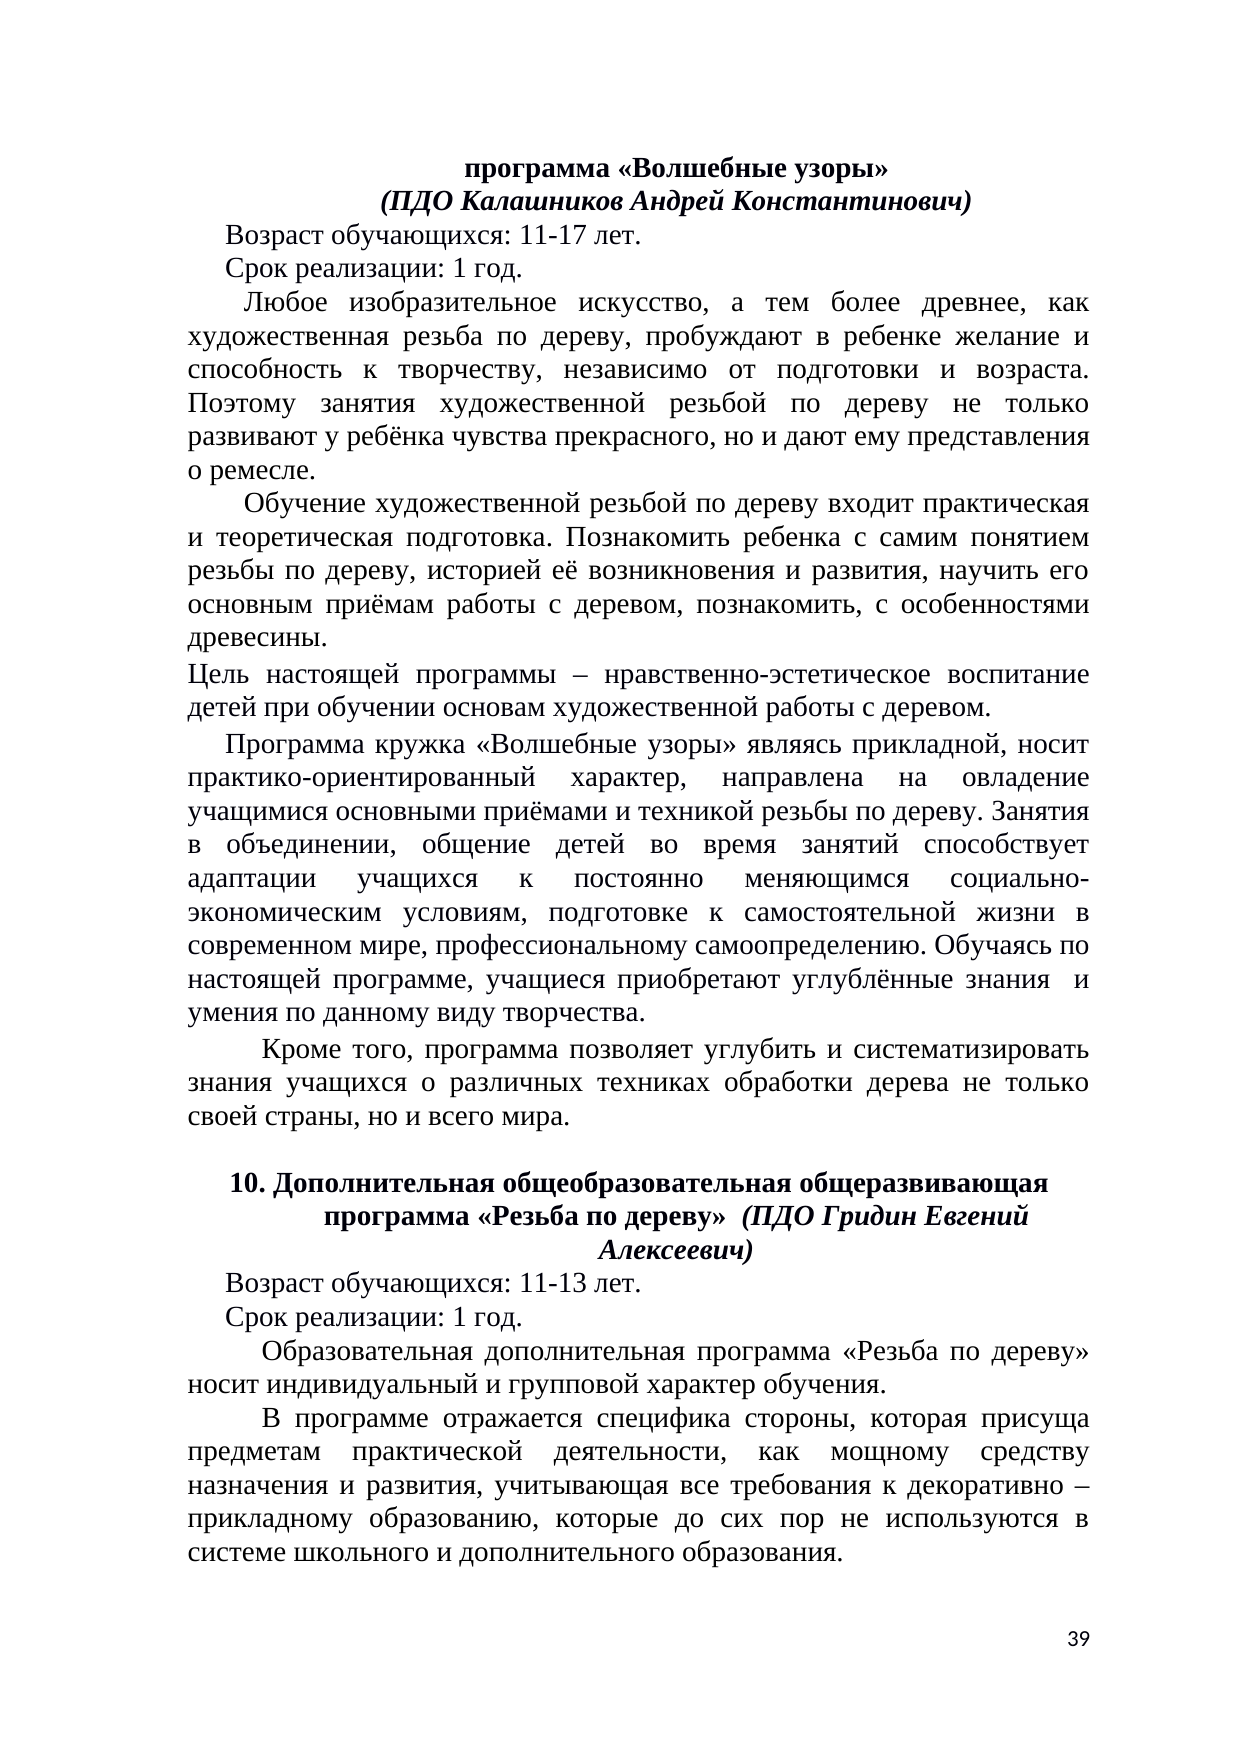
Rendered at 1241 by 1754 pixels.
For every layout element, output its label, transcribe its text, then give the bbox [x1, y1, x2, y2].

text Возраст обучающихся: 11-17 лет. [225, 217, 1090, 251]
text Программа кружка «Волшебные узоры» являясь прикладной, носит практико-ориентированный характер, направлена на овладение учащимися основными приёмами и техникой резьбы по дереву. Занятия в объединении, общение детей во время занятий способствует адаптации учащихся к постоянно меняющимся социально-экономическим условиям, подготовке к самостоятельной жизни в современном мире, профессиональному самоопределению. Обучаясь по настоящей программе, учащиеся приобретают углублённые знания и умения по данному виду творчества. [187, 726, 1090, 1028]
text Образовательная дополнительная программа «Резьба по дереву» носит индивидуальный и групповой характер обучения. [187, 1333, 1090, 1400]
text программа «Волшебные узоры» [262, 150, 1090, 183]
text Цель настоящей программы – нравственно-эстетическое воспитание детей при обучении основам художественной работы с деревом. [187, 656, 1090, 723]
text Возраст обучающихся: 11-13 лет. [225, 1266, 1090, 1299]
text Обучение художественной резьбой по дереву входит практическая и теоретическая подготовка. Познакомить ребенка с самим понятием резьбы по дереву, историей её возникновения и развития, научить его основным приёмам работы с деревом, познакомить, с особенностями древесины. [187, 485, 1090, 653]
text программа «Резьба по дереву» (ПДО Гридин Евгений Алексеевич) [262, 1198, 1090, 1266]
text В программе отражается специфика стороны, которая присуща предметам практической деятельности, как мощному средству назначения и развития, учитывающая все требования к декоративно – прикладному образованию, которые до сих пор не используются в системе школьного и дополнительного образования. [187, 1400, 1090, 1567]
text Кроме того, программа позволяет углубить и систематизировать знания учащихся о различных техниках обработки дерева не только своей страны, но и всего мира. [187, 1031, 1090, 1131]
text Любое изобразительное искусство, а тем более древнее, как художественная резьба по дереву, пробуждают в ребенке желание и способность к творчеству, независимо от подготовки и возраста. Поэтому занятия художественной резьбой по дереву не только развивают у ребёнка чувства прекрасного, но и дают ему представления о ремесле. [187, 284, 1090, 485]
text Срок реализации: 1 год. [225, 1299, 1090, 1333]
text 10. Дополнительная общеобразовательная общеразвивающая [187, 1165, 1090, 1198]
text Срок реализации: 1 год. [225, 251, 1090, 284]
text (ПДО Калашников Андрей Константинович) [262, 183, 1090, 217]
